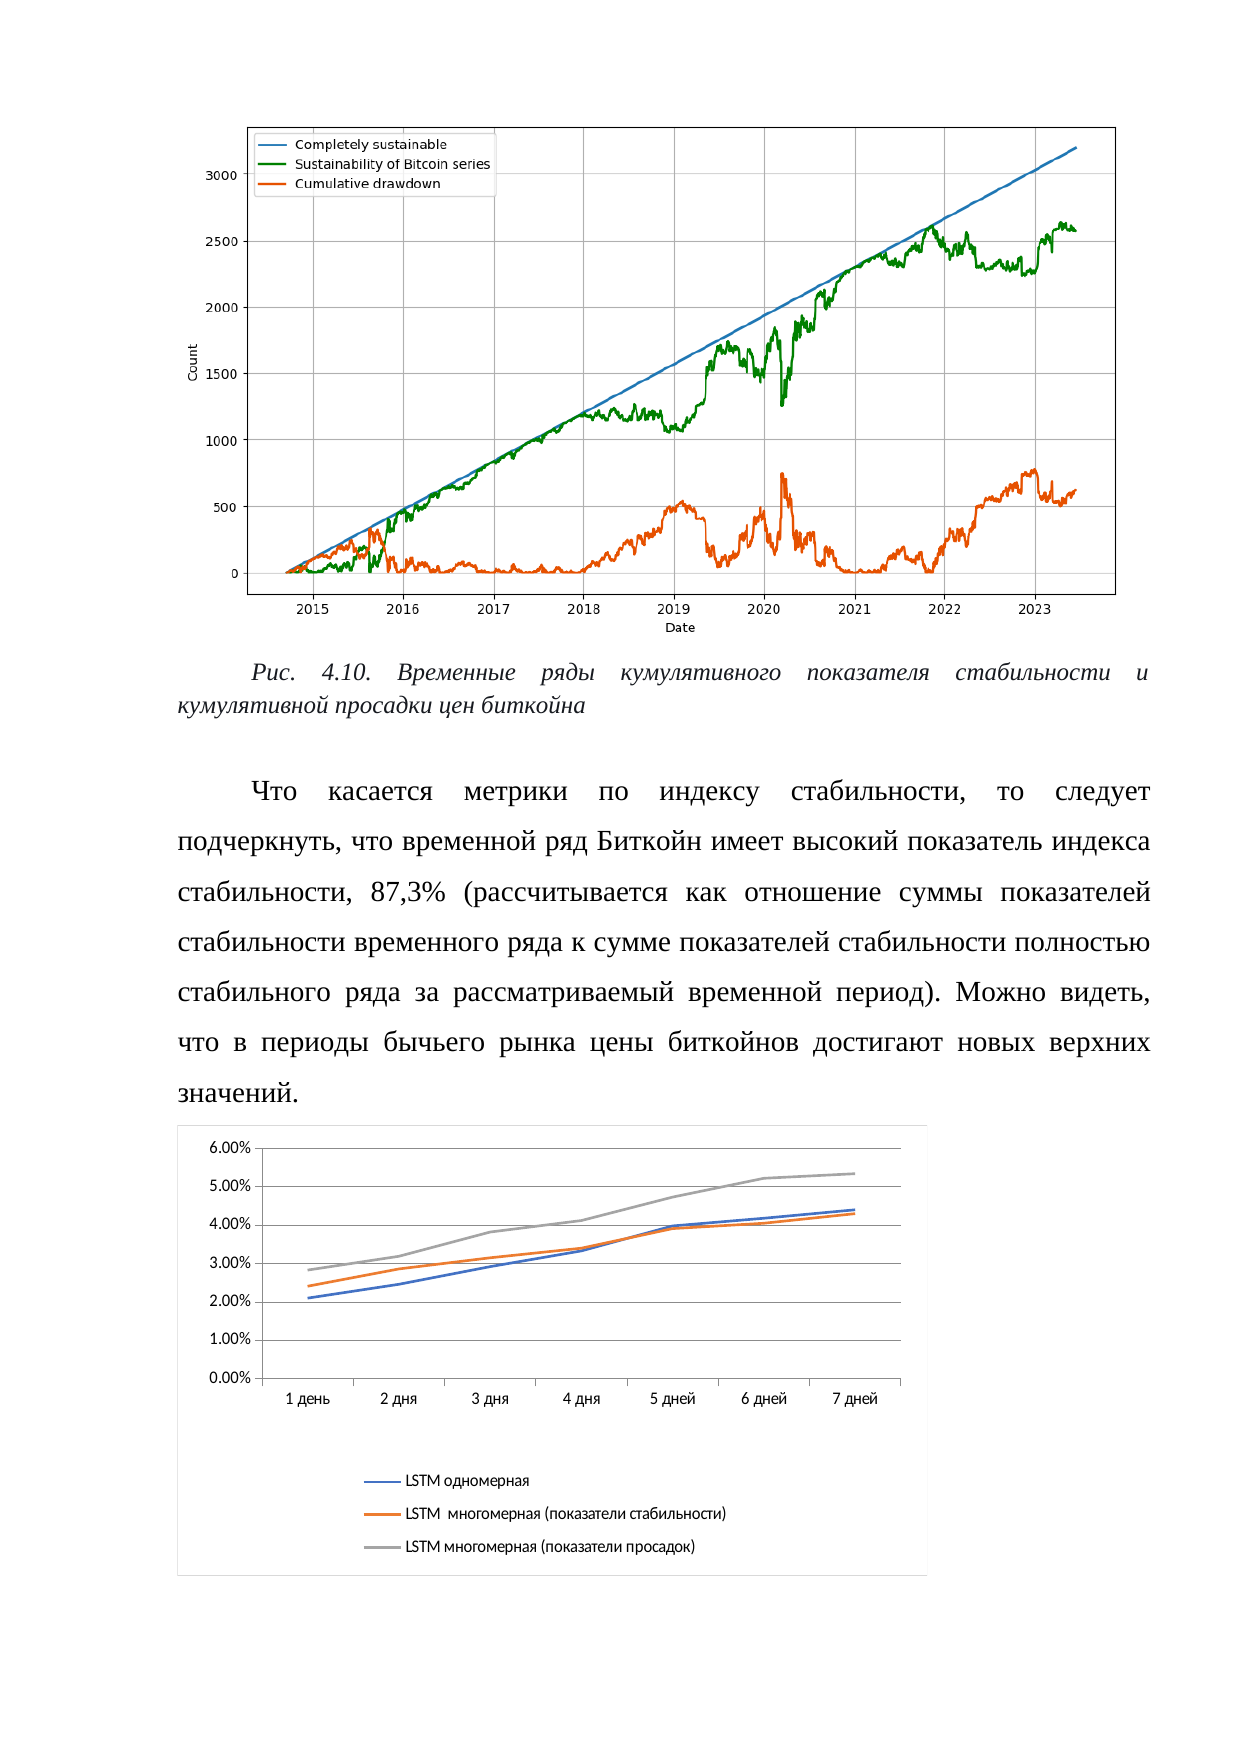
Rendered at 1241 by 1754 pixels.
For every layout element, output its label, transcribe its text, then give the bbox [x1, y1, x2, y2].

picture [177, 118, 1123, 643]
text Что касается метрики по индексу стабильности, то следует подчеркнуть, что временной ряд Биткойн имеет высокий показатель индекса стабильности, 87,3% (рассчитывается как отношение суммы показателей стабильности временного ряда к сумме показателей стабильности полностью стабильного ряда за рассматриваемый временной период). Можно видеть, что в периоды бычьего рынка цены биткойнов достигают новых верхних значений. [177, 773, 1152, 1108]
text Рис. 4.10. Временные ряды кумулятивного показателя стабильности и кумулятивной просадки цен биткойна [177, 657, 1152, 718]
